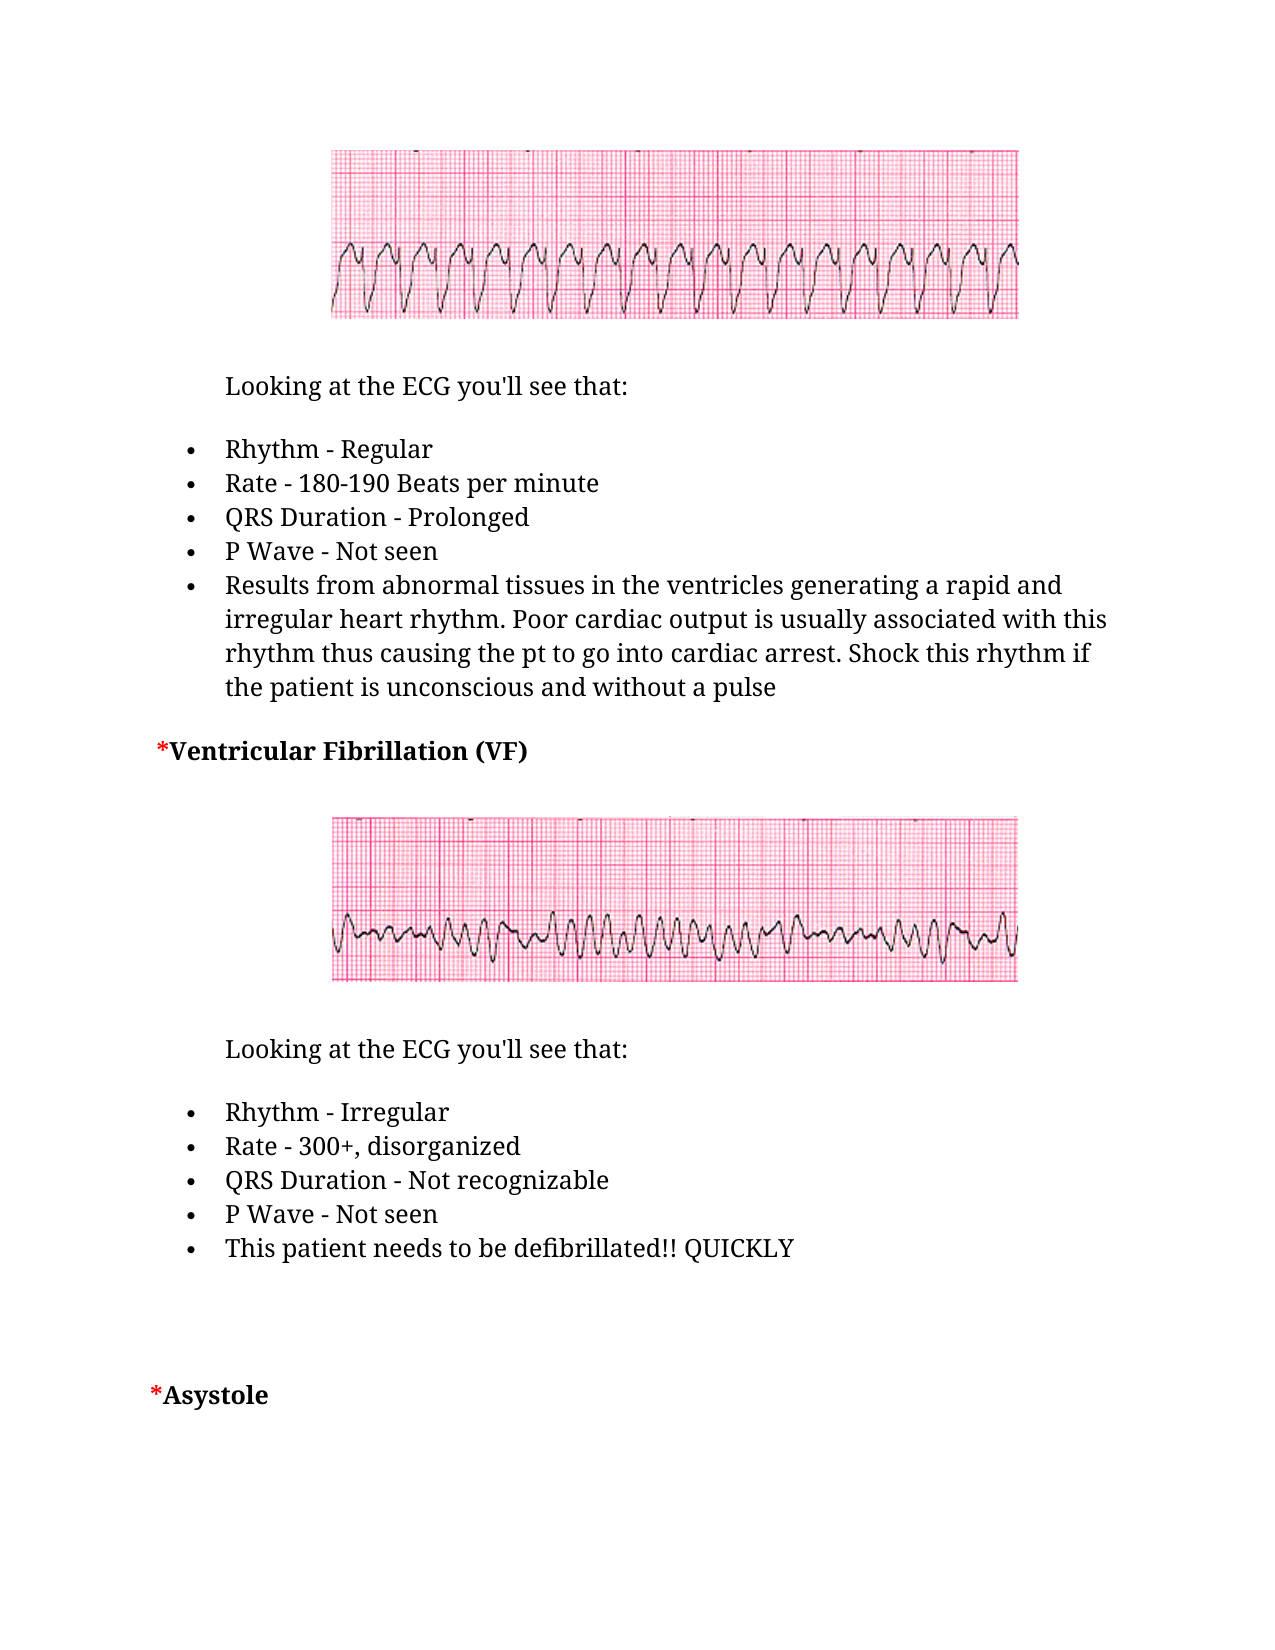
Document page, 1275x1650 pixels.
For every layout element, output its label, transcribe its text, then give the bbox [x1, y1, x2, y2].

list This patient needs to be defibrillated!! QUICKLY [187, 1231, 1125, 1265]
list Rhythm - Regular [187, 432, 1125, 466]
list P Wave - Not seen [187, 1197, 1125, 1231]
list Results from abnormal tissues in the ventricles generating a rapid and irregular heart rhythm. Poor cardiac output is usually associated with this rhythm thus causing the pt to go into cardiac arrest. Shock this rhythm if the patient is unconscious and without a pulse [187, 568, 1125, 704]
picture [331, 816, 1019, 982]
list Rate - 180-190 Beats per minute [187, 466, 1125, 500]
list QRS Duration - Not recognizable [187, 1163, 1125, 1197]
text Looking at the ECG you'll see that: [225, 1031, 1125, 1066]
text *Ventricular Fibrillation (VF) [150, 733, 1125, 767]
picture [331, 150, 1019, 319]
list P Wave - Not seen [187, 534, 1125, 568]
text *Asystole [150, 1378, 1125, 1412]
list Rate - 300+, disorganized [187, 1129, 1125, 1163]
list QRS Duration - Prolonged [187, 500, 1125, 534]
list Rhythm - Irregular [187, 1095, 1125, 1129]
text Looking at the ECG you'll see that: [225, 368, 1125, 402]
